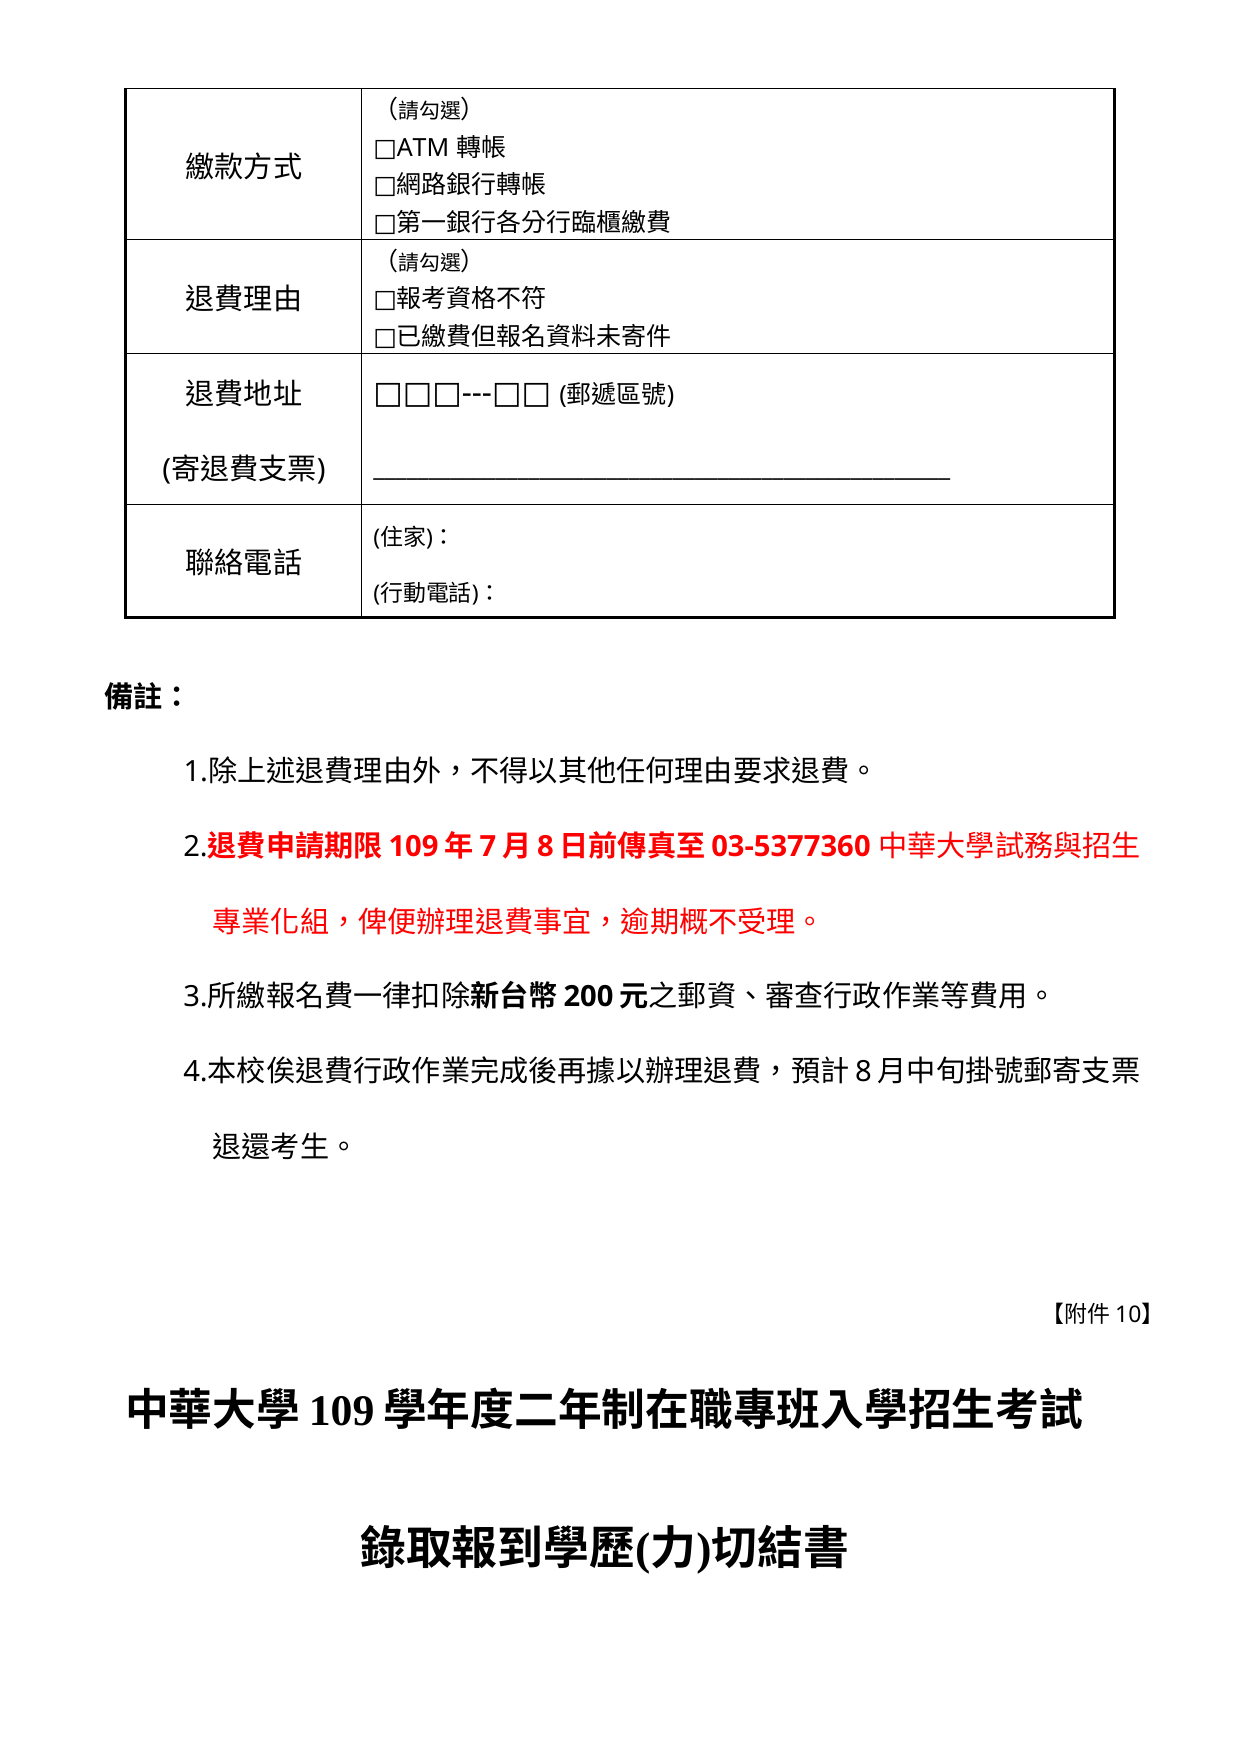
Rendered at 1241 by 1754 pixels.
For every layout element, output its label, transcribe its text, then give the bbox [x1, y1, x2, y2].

table_cell 退費地址 (寄退費支票) [127, 354, 361, 504]
text 【附件10】 [75, 1294, 1164, 1332]
table_cell 聯絡電話 [127, 505, 361, 616]
table_cell （請勾選） □ATM 轉帳 □網路銀行轉帳 □第一銀行各分行臨櫃繳費 [362, 89, 1113, 239]
text 中華大學109學年度二年制在職專班入學招生考試 [75, 1369, 1111, 1444]
table_cell 退費理由 [127, 240, 361, 353]
table_cell （請勾選） □報考資格不符 □已繳費但報名資料未寄件 [362, 240, 1113, 353]
text 備註： [75, 657, 1165, 732]
table_cell □□□---□□ (郵遞區號) ____________________________________________________ [362, 354, 1113, 504]
table_cell 繳款方式 [127, 89, 361, 239]
text 1.除上述退費理由外，不得以其他任何理由要求退費。 [125, 732, 1165, 807]
text 4.本校俟退費行政作業完成後再據以辦理退費，預計8月中旬掛號郵寄支票退還考生。 [183, 1032, 1165, 1182]
table_cell (住家)： (行動電話)： [362, 505, 1113, 616]
text 2.退費申請期限109年7月8日前傳真至03-5377360 中華大學試務與招生專業化組，俾便辦理退費事宜，逾期概不受理。 [183, 807, 1165, 957]
text 3.所繳報名費一律扣除新台幣200元之郵資、審查行政作業等費用。 [183, 957, 1165, 1032]
text 錄取報到學歷(力)切結書 [75, 1507, 1111, 1582]
